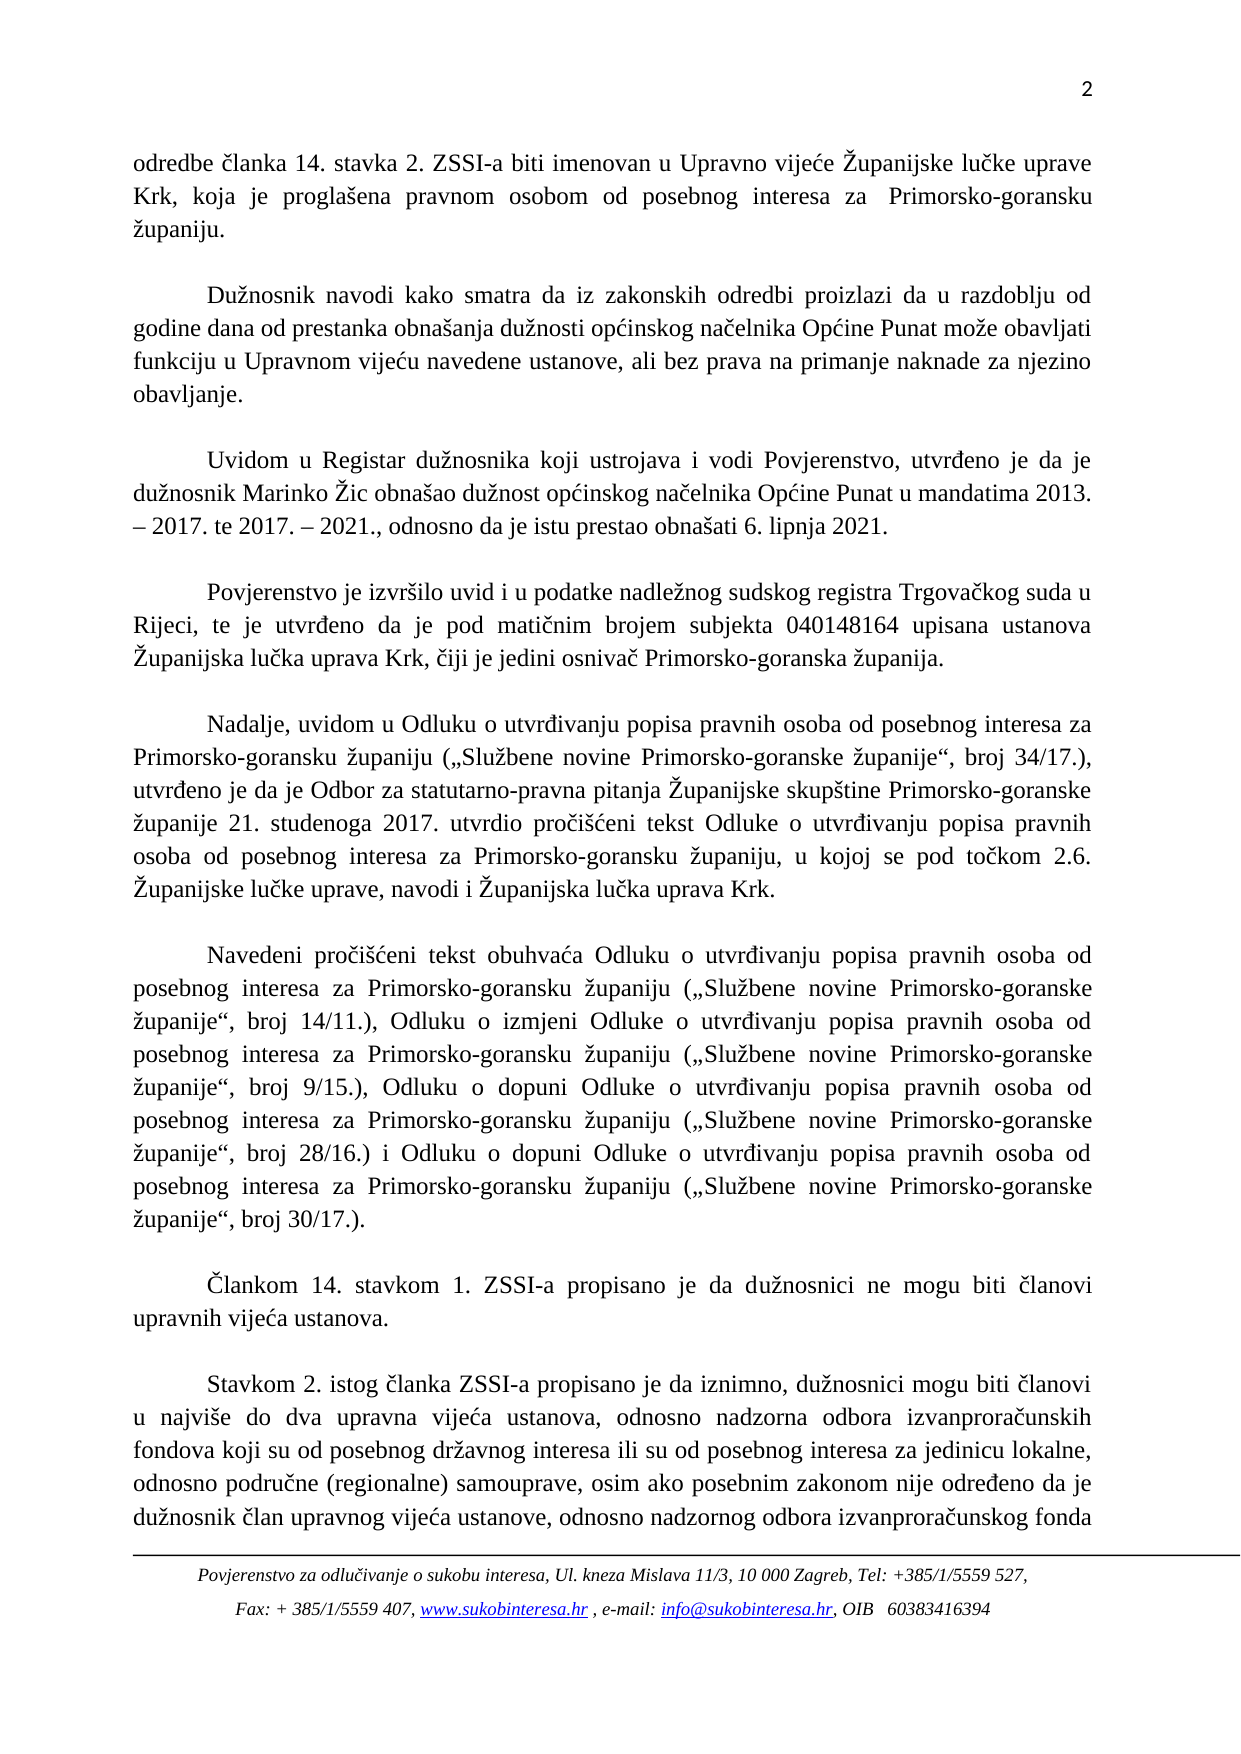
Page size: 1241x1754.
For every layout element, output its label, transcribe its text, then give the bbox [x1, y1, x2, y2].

text Nadalje, uvidom u Odluku o utvrđivanju popisa pravnih osoba od posebnog interesa za Primorsko-goransku županiju („Službene novine Primorsko-goranske županije“, broj 34/17.), utvrđeno je da je Odbor za statutarno-pravna pitanja Županijske skupštine Primorsko-goranske županije 21. studenoga 2017. utvrdio pročišćeni tekst Odluke o utvrđivanju popisa pravnih osoba od posebnog interesa za Primorsko-goransku županiju, u kojoj se pod točkom 2.6. Županijske lučke uprave, navodi i Županijska lučka uprava Krk. [133, 709, 1092, 742]
text Uvidom u Registar dužnosnika koji ustrojava i vodi Povjerenstvo, utvrđeno je da je dužnosnik Marinko Žic obnašao dužnost općinskog načelnika Općine Punat u mandatima 2013. – 2017. te 2017. – 2021., odnosno da je istu prestao obnašati 6. lipnja 2021. [133, 445, 1092, 540]
text Povjerenstvo je izvršilo uvid i u podatke nadležnog sudskog registra Trgovačkog suda u Rijeci, te je utvrđeno da je pod matičnim brojem subjekta 040148164 upisana ustanova Županijska lučka uprava Krk, čiji je jedini osnivač Primorsko-goranska županija. [133, 577, 1092, 672]
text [133, 148, 1092, 242]
text Navedeni pročišćeni tekst obuhvaća Odluku o utvrđivanju popisa pravnih osoba od posebnog interesa za Primorsko-goransku županiju („Službene novine Primorsko-goranske županije“, broj 14/11.), Odluku o izmjeni Odluke o utvrđivanju popisa pravnih osoba od posebnog interesa za Primorsko-goransku županiju („Službene novine Primorsko-goranske županije“, broj 9/15.), Odluku o dopuni Odluke o utvrđivanju popisa pravnih osoba od posebnog interesa za Primorsko-goransku županiju („Službene novine Primorsko-goranske županije“, broj 28/16.) i Odluku o dopuni Odluke o utvrđivanju popisa pravnih osoba od posebnog interesa za Primorsko-goransku županiju („Službene novine Primorsko-goranske županije“, broj 30/17.). [133, 940, 1092, 1006]
text Navedeni pročišćeni tekst obuhvaća Odluku o utvrđivanju popisa pravnih osoba od posebnog interesa za Primorsko-goransku županiju („Službene novine Primorsko-goranske županije“, broj 14/11.), Odluku o izmjeni Odluke o utvrđivanju popisa pravnih osoba od posebnog interesa za Primorsko-goransku županiju („Službene novine Primorsko-goranske županije“, broj 9/15.), Odluku o dopuni Odluke o utvrđivanju popisa pravnih osoba od posebnog interesa za Primorsko-goransku županiju („Službene novine Primorsko-goranske županije“, broj 28/16.) i Odluku o dopuni Odluke o utvrđivanju popisa pravnih osoba od posebnog interesa za Primorsko-goransku županiju („Službene novine Primorsko-goranske županije“, broj 30/17.). [133, 1167, 1092, 1233]
text Dužnosnik navodi kako smatra da iz zakonskih odredbi proizlazi da u razdoblju od godine dana od prestanka obnašanja dužnosti općinskog načelnika Općine Punat može obavljati funkciju u Upravnom vijeću navedene ustanove, ali bez prava na primanje naknade za njezino obavljanje. [133, 280, 1092, 408]
text Nadalje, uvidom u Odluku o utvrđivanju popisa pravnih osoba od posebnog interesa za Primorsko-goransku županiju („Službene novine Primorsko-goranske županije“, broj 34/17.), utvrđeno je da je Odbor za statutarno-pravna pitanja Županijske skupštine Primorsko-goranske županije 21. studenoga 2017. utvrdio pročišćeni tekst Odluke o utvrđivanju popisa pravnih osoba od posebnog interesa za Primorsko-goransku županiju, u kojoj se pod točkom 2.6. Županijske lučke uprave, navodi i Županijska lučka uprava Krk. [133, 870, 1092, 903]
text Člankom 14. stavkom 1. ZSSI-a propisano je da dužnosnici ne mogu biti članovi upravnih vijeća ustanova. [133, 1270, 1092, 1332]
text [133, 1369, 1092, 1530]
